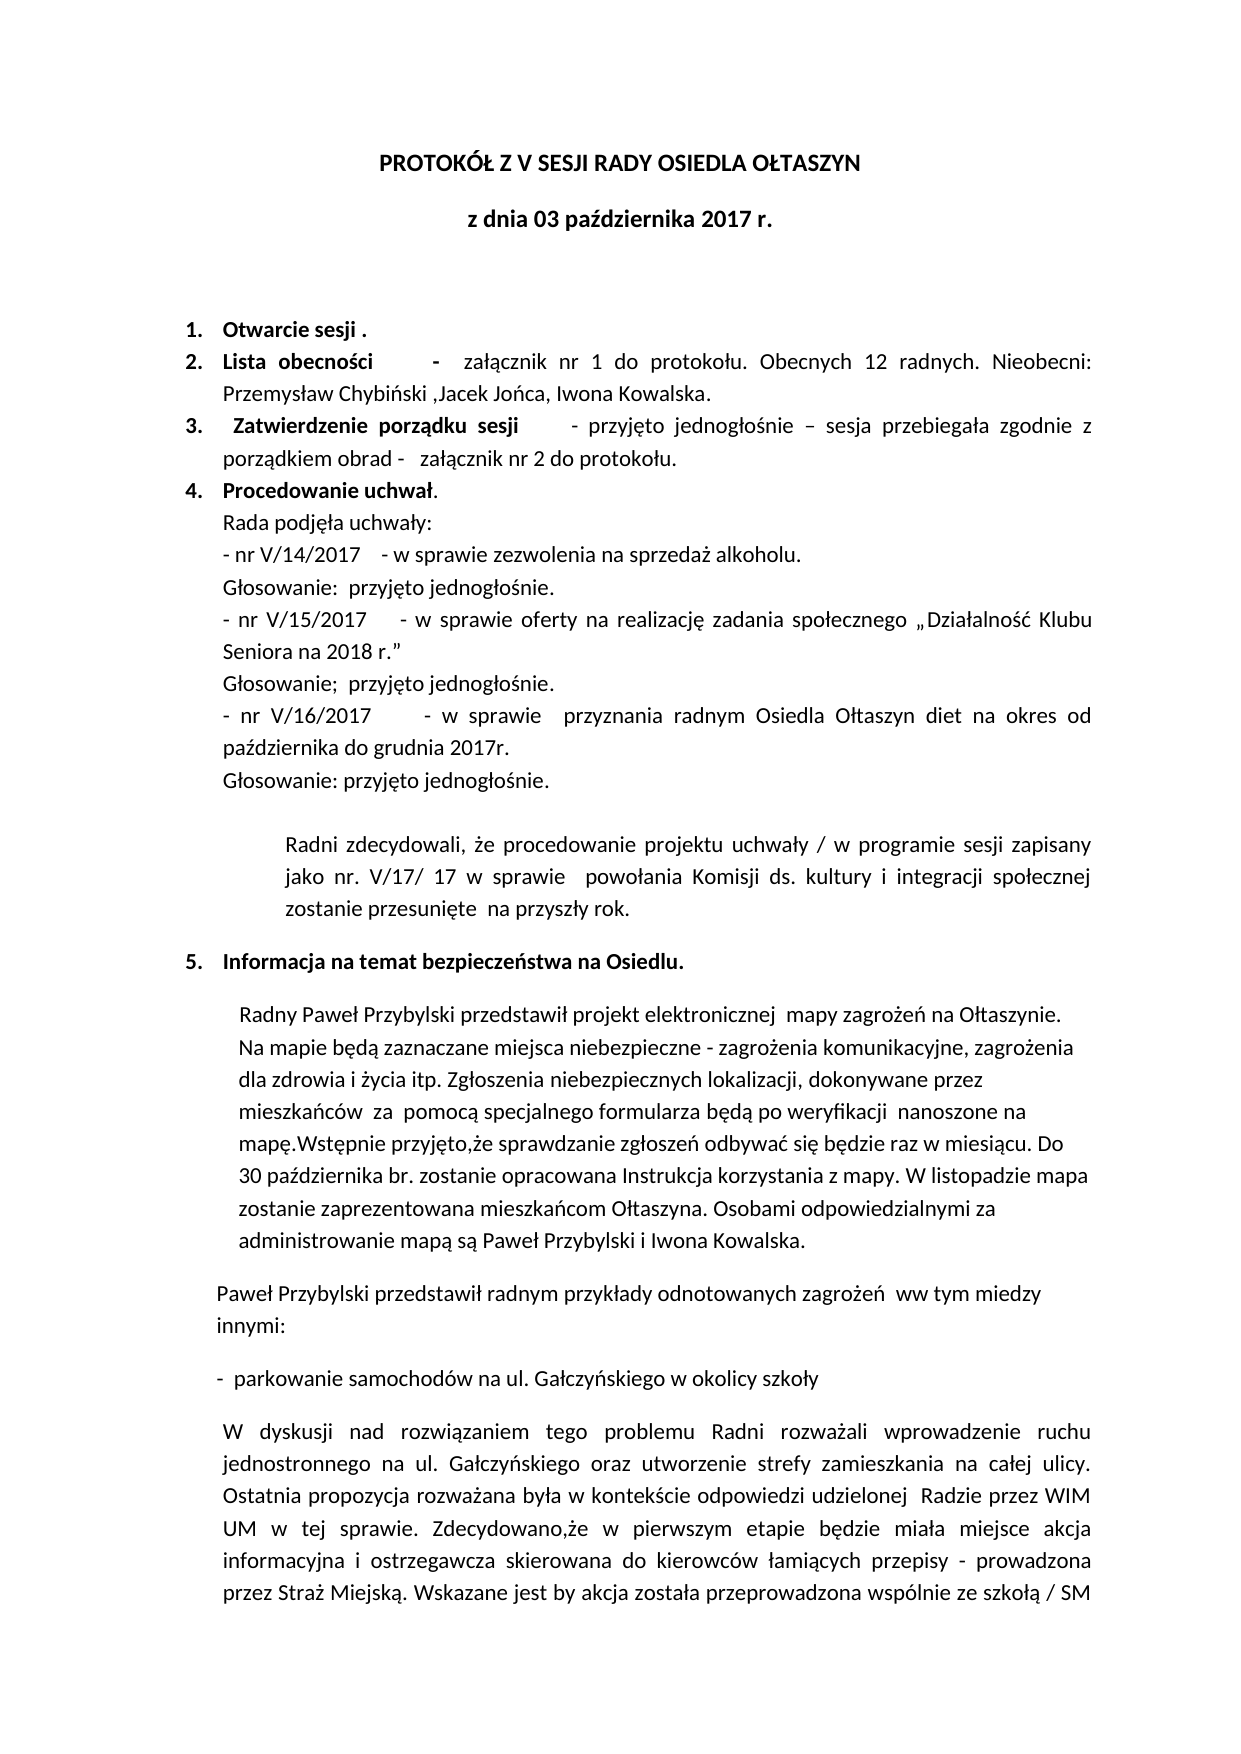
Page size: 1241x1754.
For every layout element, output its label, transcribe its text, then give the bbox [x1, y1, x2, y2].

list Głosowanie: przyjęto jednogłośnie. [223, 573, 1093, 601]
list Rada podjęła uchwały: [223, 508, 1093, 536]
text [223, 1417, 1093, 1606]
text z dnia 03 października 2017 r. [148, 203, 1093, 234]
list Lista obecności - załącznik nr 1 do protokołu. Obecnych 12 radnych. Nieobecni: Przemysław Chybiński ,Jacek Jońca, Iwona Kowalska. [185, 347, 1093, 407]
list Głosowanie: przyjęto jednogłośnie. [223, 766, 1093, 794]
list - parkowanie samochodów na ul. Gałczyńskiego w okolicy szkoły [216, 1364, 1093, 1392]
list Radni zdecydowali, że procedowanie projektu uchwały / w programie sesji zapisany jako nr. V/17/ 17 w sprawie powołania Komisji ds. kultury i integracji społecznej zostanie przesunięte na przyszły rok. [285, 830, 1093, 922]
list - nr V/16/2017 - w sprawie przyznania radnym Osiedla Ołtaszyn diet na okres od października do grudnia 2017r. [223, 701, 1093, 762]
list Głosowanie; przyjęto jednogłośnie. [223, 669, 1093, 697]
list - nr V/14/2017 - w sprawie zezwolenia na sprzedaż alkoholu. [223, 540, 1093, 568]
list Informacja na temat bezpieczeństwa na Osiedlu. [185, 947, 1093, 976]
list Radny Paweł Przybylski przedstawił projekt elektronicznej mapy zagrożeń na Ołtaszynie. Na mapie będą zaznaczane miejsca niebezpieczne - zagrożenia komunikacyjne, zagrożenia dla zdrowia i życia itp. Zgłoszenia niebezpiecznych lokalizacji, dokonywane przez mieszkańców za pomocą specjalnego formularza będą po weryfikacji nanoszone na mapę.Wstępnie przyjęto,że sprawdzanie zgłoszeń odbywać się będzie raz w miesiącu. Do 30 października br. zostanie opracowana Instrukcja korzystania z mapy. W listopadzie mapa zostanie zaprezentowana mieszkańcom Ołtaszyna. Osobami odpowiedzialnymi za administrowanie mapą są Paweł Przybylski i Iwona Kowalska. [238, 1001, 1093, 1254]
list Otwarcie sesji . [185, 315, 1093, 343]
text PROTOKÓŁ Z V SESJI RADY OSIEDLA OŁTASZYN [148, 148, 1093, 178]
list Paweł Przybylski przedstawił radnym przykłady odnotowanych zagrożeń ww tym miedzy innymi: [216, 1279, 1093, 1339]
list - nr V/15/2017 - w sprawie oferty na realizację zadania społecznego „Działalność Klubu Seniora na 2018 r.” [223, 605, 1093, 665]
list Zatwierdzenie porządku sesji - przyjęto jednogłośnie – sesja przebiegała zgodnie z porządkiem obrad - załącznik nr 2 do protokołu. [185, 412, 1093, 472]
list Procedowanie uchwał. [185, 476, 1093, 504]
